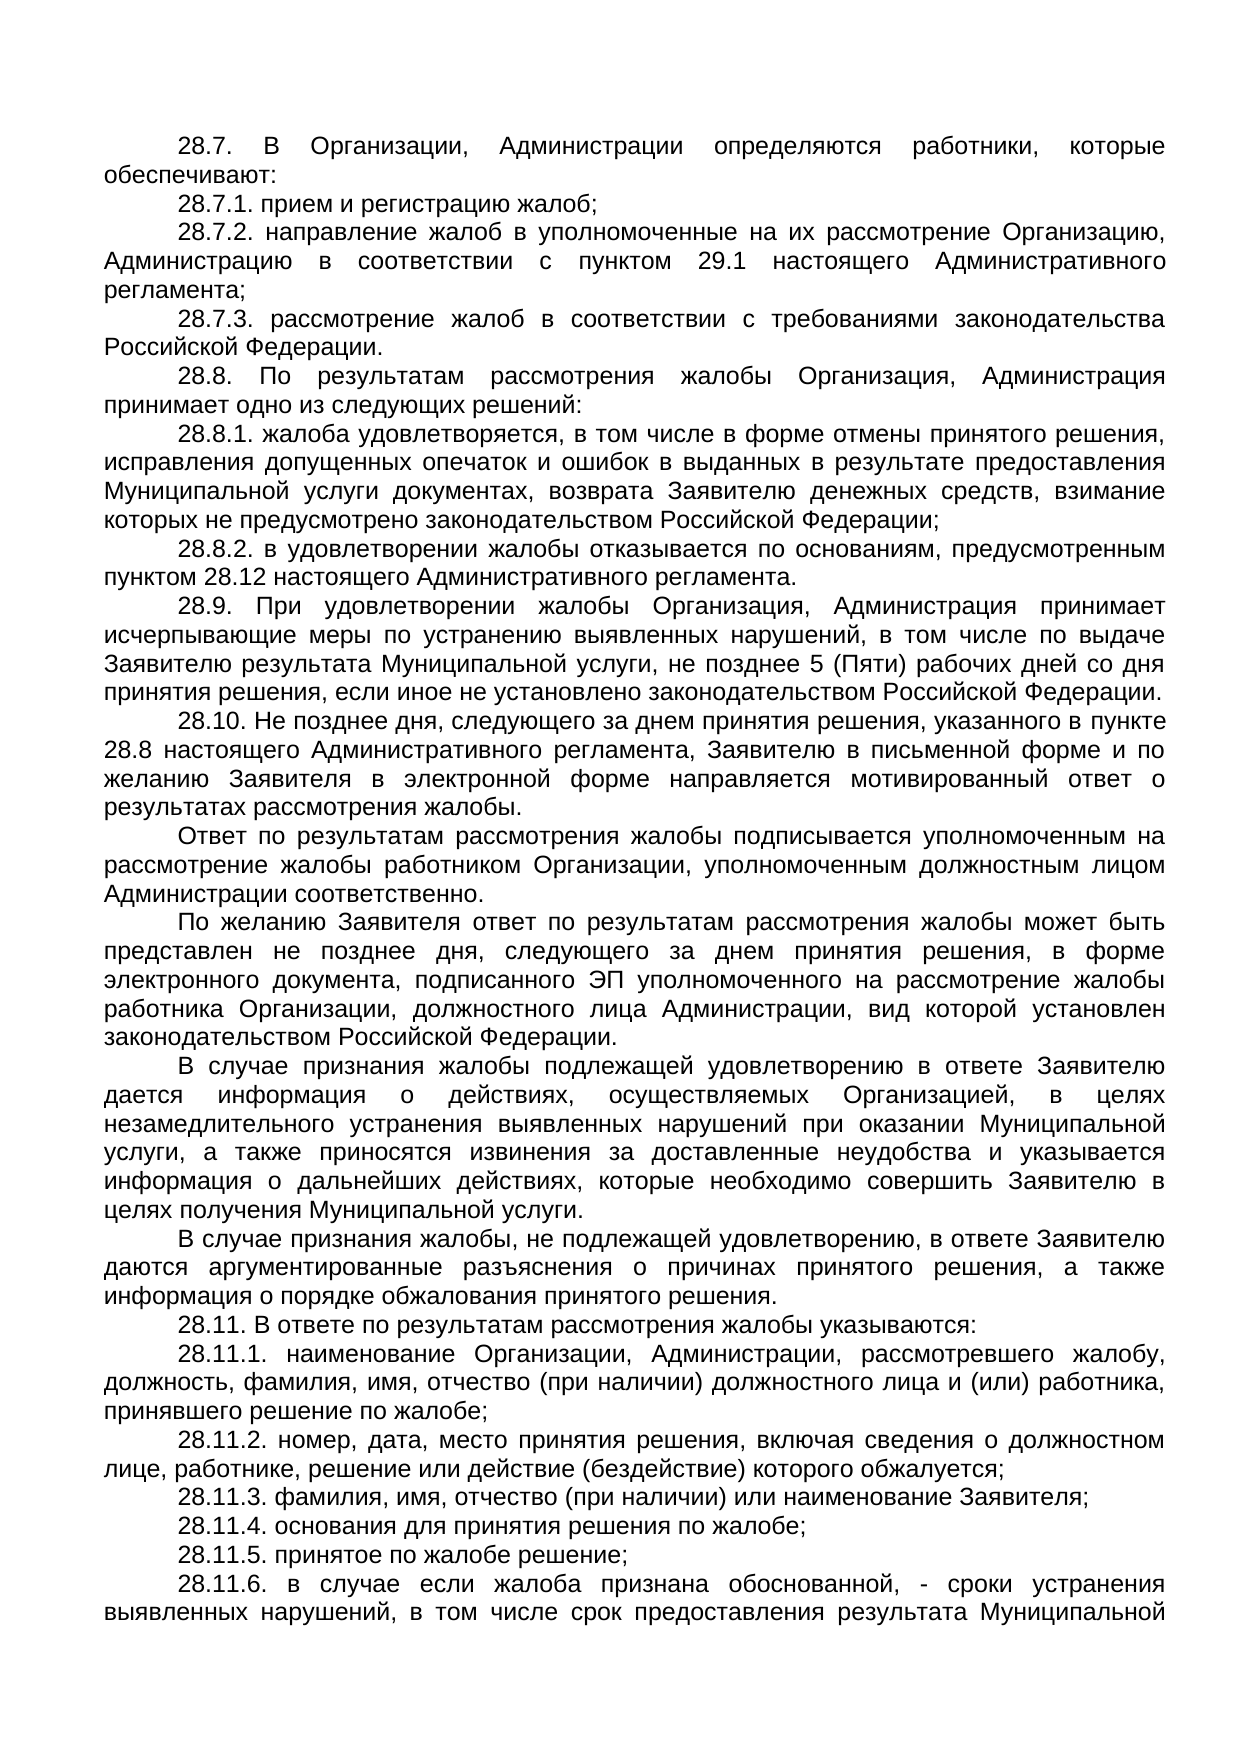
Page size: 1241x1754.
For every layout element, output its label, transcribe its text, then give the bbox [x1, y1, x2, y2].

text 28.7.3. рассмотрение жалоб в соответствии с требованиями законодательства Российской Федерации. [103, 303, 1167, 361]
text 28.10. Не позднее дня, следующего за днем принятия решения, указанного в пункте 28.8 настоящего Административного регламента, Заявителю в письменной форме и по желанию Заявителя в электронной форме направляется мотивированный ответ о результатах рассмотрения жалобы. [103, 706, 1167, 821]
text 28.11.4. основания для принятия решения по жалобе; [103, 1511, 1167, 1540]
text 28.11.5. принятое по жалобе решение; [103, 1540, 1167, 1568]
text 28.11.2. номер, дата, место принятия решения, включая сведения о должностном лице, работнике, решение или действие (бездействие) которого обжалуется; [103, 1425, 1167, 1482]
text 28.9. При удовлетворении жалобы Организация, Администрация принимает исчерпывающие меры по устранению выявленных нарушений, в том числе по выдаче Заявителю результата Муниципальной услуги, не позднее 5 (Пяти) рабочих дней со дня принятия решения, если иное не установлено законодательством Российской Федерации. [103, 591, 1167, 706]
text 28.8.2. в удовлетворении жалобы отказывается по основаниям, предусмотренным пунктом 28.12 настоящего Административного регламента. [103, 533, 1167, 591]
text По желанию Заявителя ответ по результатам рассмотрения жалобы может быть представлен не позднее дня, следующего за днем принятия решения, в форме электронного документа, подписанного ЭП уполномоченного на рассмотрение жалобы работника Организации, должностного лица Администрации, вид которой установлен законодательством Российской Федерации. [103, 907, 1167, 1051]
text 28.11. В ответе по результатам рассмотрения жалобы указываются: [103, 1310, 1167, 1338]
text 28.11.1. наименование Организации, Администрации, рассмотревшего жалобу, должность, фамилия, имя, отчество (при наличии) должностного лица и (или) работника, принявшего решение по жалобе; [103, 1338, 1167, 1425]
text 28.8. По результатам рассмотрения жалобы Организация, Администрация принимает одно из следующих решений: [103, 361, 1167, 418]
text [103, 1568, 1167, 1626]
text 28.11.3. фамилия, имя, отчество (при наличии) или наименование Заявителя; [103, 1482, 1167, 1511]
text 28.7. В Организации, Администрации определяются работники, которые обеспечивают: [103, 131, 1167, 188]
text 28.7.2. направление жалоб в уполномоченные на их рассмотрение Организацию, Администрацию в соответствии с пунктом 29.1 настоящего Административного регламента; [103, 217, 1167, 303]
text Ответ по результатам рассмотрения жалобы подписывается уполномоченным на рассмотрение жалобы работником Организации, уполномоченным должностным лицом Администрации соответственно. [103, 821, 1167, 907]
text В случае признания жалобы подлежащей удовлетворению в ответе Заявителю дается информация о действиях, осуществляемых Организацией, в целях незамедлительного устранения выявленных нарушений при оказании Муниципальной услуги, а также приносятся извинения за доставленные неудобства и указывается информация о дальнейших действиях, которые необходимо совершить Заявителю в целях получения Муниципальной услуги. [103, 1051, 1167, 1223]
text 28.7.1. прием и регистрацию жалоб; [103, 188, 1167, 217]
text В случае признания жалобы, не подлежащей удовлетворению, в ответе Заявителю даются аргументированные разъяснения о причинах принятого решения, а также информация о порядке обжалования принятого решения. [103, 1223, 1167, 1310]
text 28.8.1. жалоба удовлетворяется, в том числе в форме отмены принятого решения, исправления допущенных опечаток и ошибок в выданных в результате предоставления Муниципальной услуги документах, возврата Заявителю денежных средств, взимание которых не предусмотрено законодательством Российской Федерации; [103, 418, 1167, 533]
